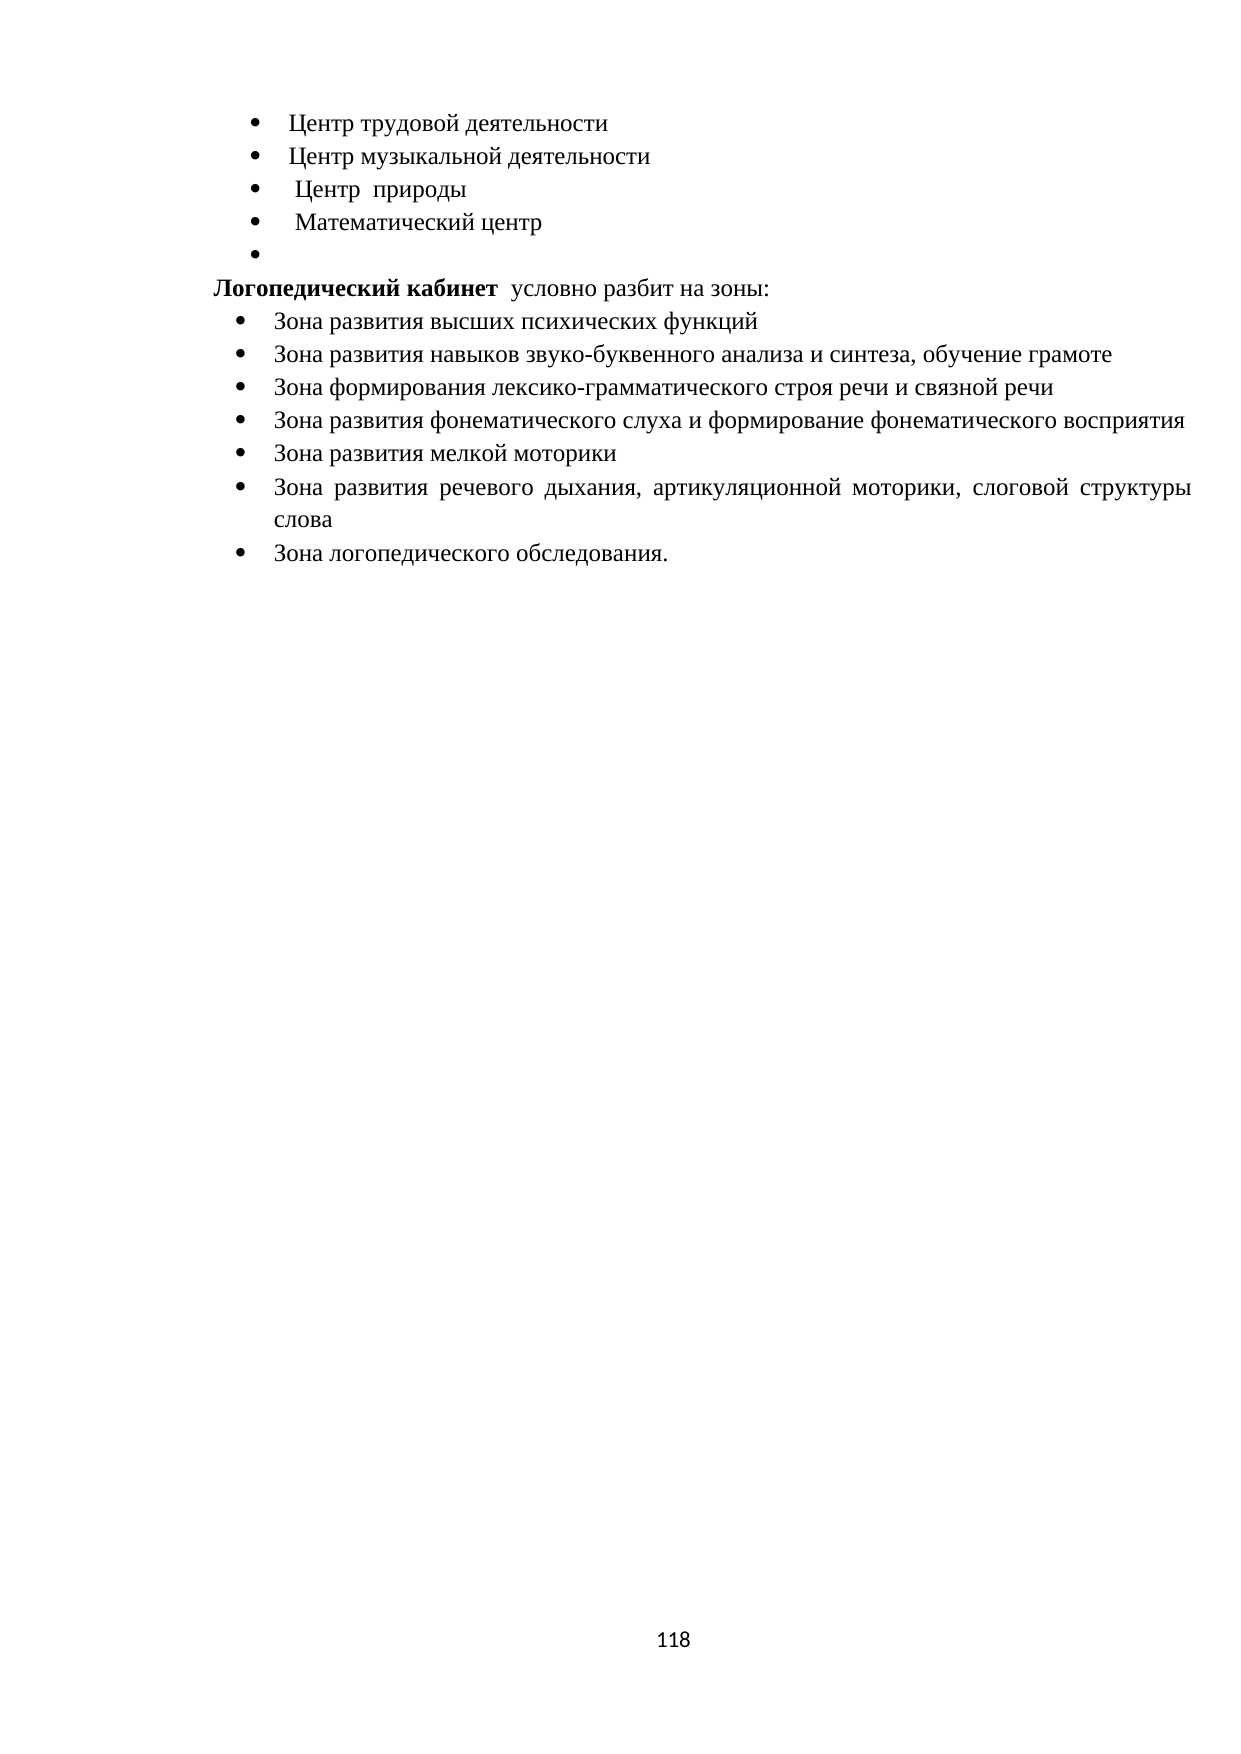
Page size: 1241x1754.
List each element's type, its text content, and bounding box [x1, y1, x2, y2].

text Логопедический кабинет условно разбит на зоны: [154, 273, 1192, 302]
list Зона развития мелкой моторики [236, 438, 1192, 467]
list Зона логопедического обследования. [236, 538, 1192, 566]
list Зона формирования лексико-грамматического строя речи и связной речи [236, 372, 1192, 401]
list Центр природы [251, 174, 1192, 203]
list Зона развития речевого дыхания, артикуляционной моторики, слоговой структуры слова [236, 472, 1192, 533]
list Центр трудовой деятельности [251, 108, 1192, 137]
list Зона развития фонематического слуха и формирование фонематического восприятия [236, 406, 1192, 434]
list Зона развития высших психических функций [236, 306, 1192, 335]
list Центр музыкальной деятельности [251, 141, 1192, 170]
list Математический центр [251, 207, 1192, 236]
list Зона развития навыков звуко-буквенного анализа и синтеза, обучение грамоте [236, 339, 1192, 368]
